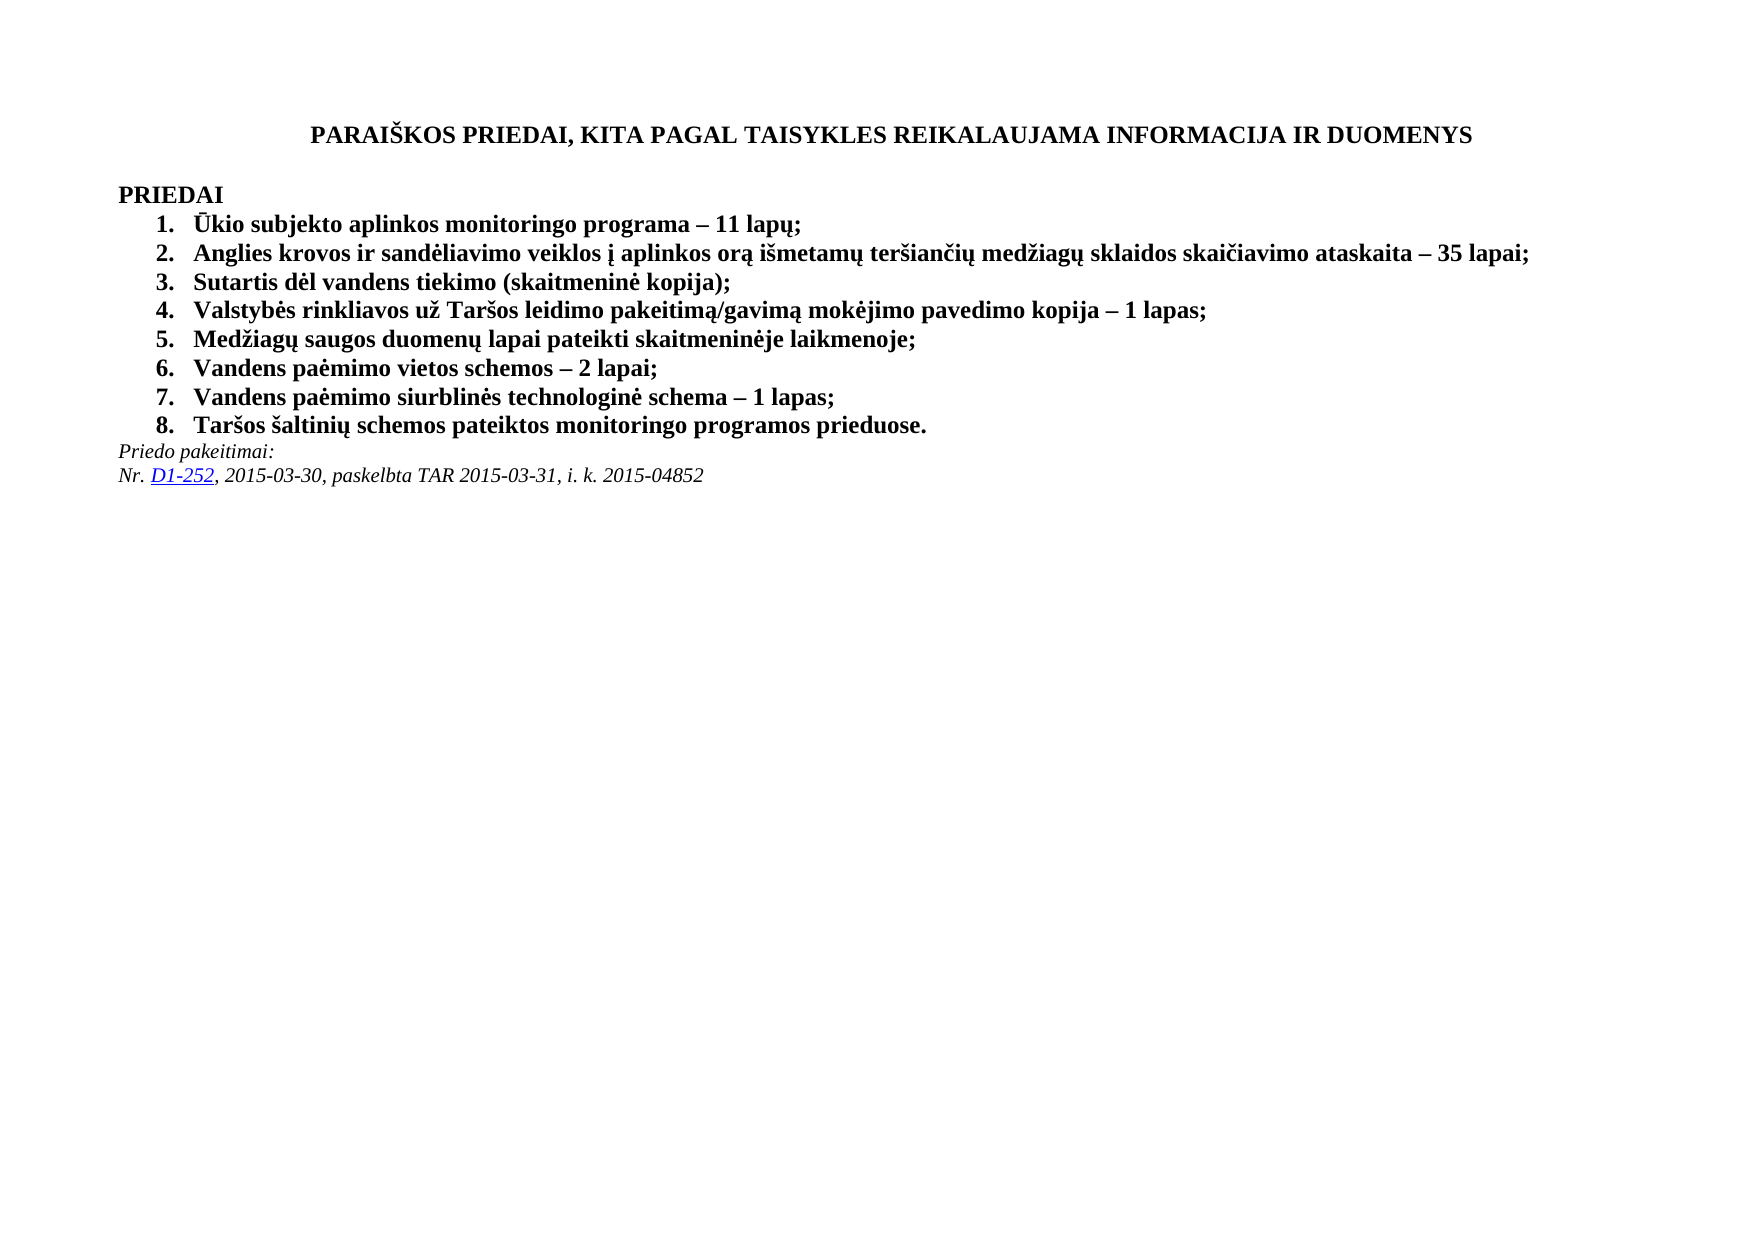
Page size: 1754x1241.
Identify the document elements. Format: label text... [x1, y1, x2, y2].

list Anglies krovos ir sandėliavimo veiklos į aplinkos orą išmetamų teršiančių medžiagų sklaidos skaičiavimo ataskaita – 35 lapai; [156, 238, 1636, 267]
text Priedo pakeitimai: [118, 439, 1636, 463]
list Taršos šaltinių schemos pateiktos monitoringo programos prieduose. [156, 411, 1636, 439]
text Nr. D1-252, 2015-03-30, paskelbta TAR 2015-03-31, i. k. 2015-04852 [118, 463, 1636, 487]
list Medžiagų saugos duomenų lapai pateikti skaitmeninėje laikmenoje; [156, 324, 1636, 353]
text PARAIŠKOS PRIEDAI, KITA PAGAL TAISYKLES REIKALAUJAMA INFORMACIJA IR DUOMENYS [148, 118, 1636, 149]
list Vandens paėmimo vietos schemos – 2 lapai; [156, 353, 1636, 382]
list Valstybės rinkliavos už Taršos leidimo pakeitimą/gavimą mokėjimo pavedimo kopija – 1 lapas; [156, 296, 1636, 324]
text PRIEDAI [118, 181, 1636, 209]
list Vandens paėmimo siurblinės technologinė schema – 1 lapas; [156, 382, 1636, 411]
list Sutartis dėl vandens tiekimo (skaitmeninė kopija); [156, 267, 1636, 296]
list Ūkio subjekto aplinkos monitoringo programa – 11 lapų; [156, 209, 1636, 238]
